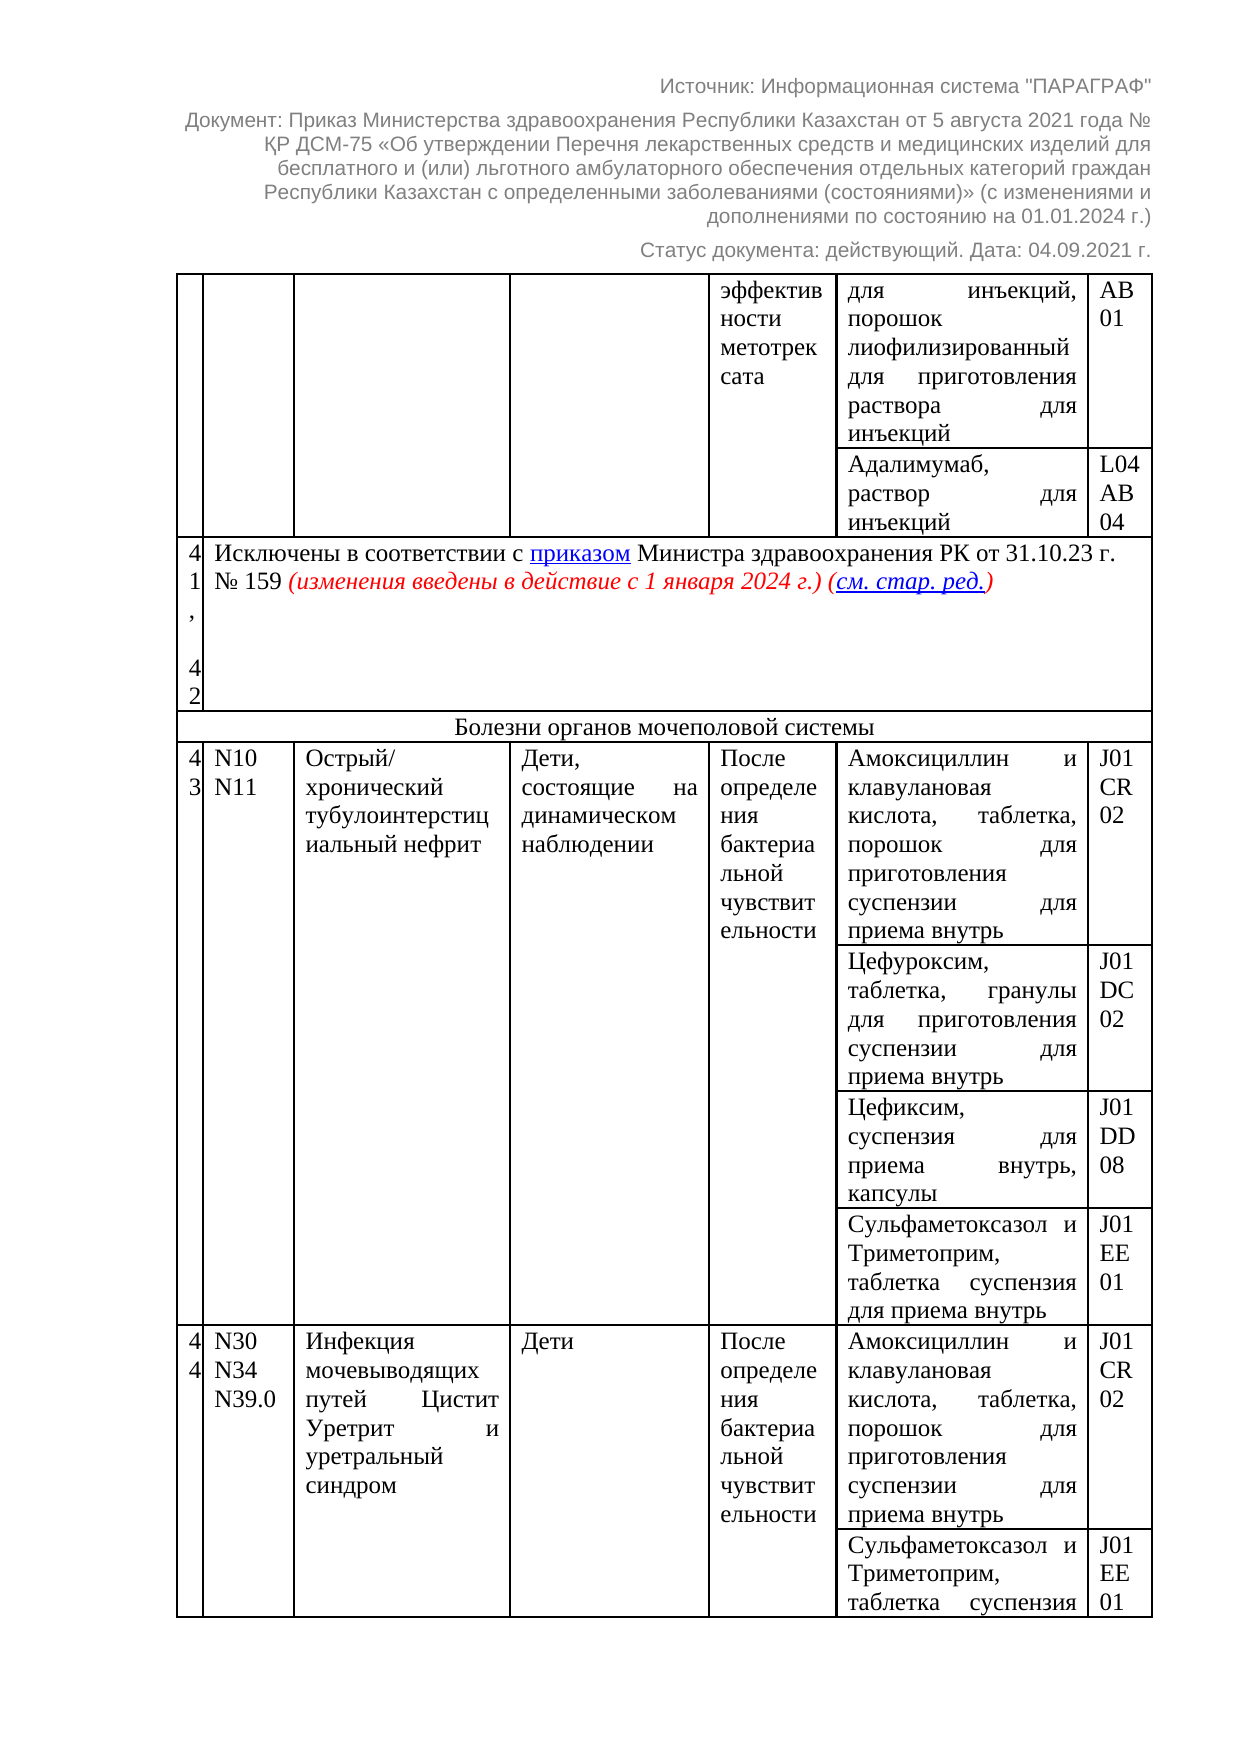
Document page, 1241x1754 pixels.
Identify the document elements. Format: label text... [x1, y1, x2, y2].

table_cell Острый/хронический тубулоинтерстициальный нефрит [295, 743, 509, 1324]
table_cell Исключены в соответствии с приказом Министра здравоохранения РК от 31.10.23 г. № 159 (изменения введены в действие с 1 января 2024 г.) (см. стар. ред.) [204, 538, 1151, 710]
table_cell J01CR02 [1089, 1326, 1151, 1528]
table_cell L04AB04 [1089, 449, 1151, 536]
table_cell После определения бактериальной чувствительности [710, 1326, 835, 1616]
table_cell J01EE01 [1089, 1530, 1151, 1616]
table_cell J01DC02 [1089, 946, 1151, 1090]
table_cell 43 [178, 743, 202, 1324]
table_cell Цефиксим, суспензия для приема внутрь, капсулы [838, 1092, 1087, 1207]
table_cell 41, 42 [178, 538, 202, 710]
table_cell L04AB01 [1089, 275, 1151, 447]
table_cell Сульфаметоксазол и Триметоприм, таблетка суспензия для приема внутрь [838, 1209, 1087, 1324]
table_cell N30 N34 N39.0 [204, 1326, 293, 1616]
table_cell Дети, состоящие на динамическом наблюдении [511, 743, 708, 1324]
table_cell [710, 275, 835, 536]
table_cell 44 [178, 1326, 202, 1616]
table_cell J01DD08 [1089, 1092, 1151, 1207]
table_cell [838, 275, 1087, 447]
table_cell После определения бактериальной чувствительности [710, 743, 835, 1324]
table_cell Инфекция мочевыводящих путей Цистит Уретрит и уретральный синдром [295, 1326, 509, 1616]
table_cell J01CR02 [1089, 743, 1151, 944]
table_cell Дети [511, 1326, 708, 1616]
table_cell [838, 1530, 1087, 1616]
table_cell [838, 1326, 1087, 1528]
table_cell Цефуроксим, таблетка, гранулы для приготовления суспензии для приема внутрь [838, 946, 1087, 1090]
table_cell N10 N11 [204, 743, 293, 1324]
table_cell Адалимумаб, раствор для инъекций [838, 449, 1087, 536]
table_cell Болезни органов мочеполовой системы [178, 712, 1151, 741]
table_cell Амоксициллин и клавулановая кислота, таблетка, порошок для приготовления суспензии для приема внутрь [838, 743, 1087, 944]
table_cell J01EE01 [1089, 1209, 1151, 1324]
